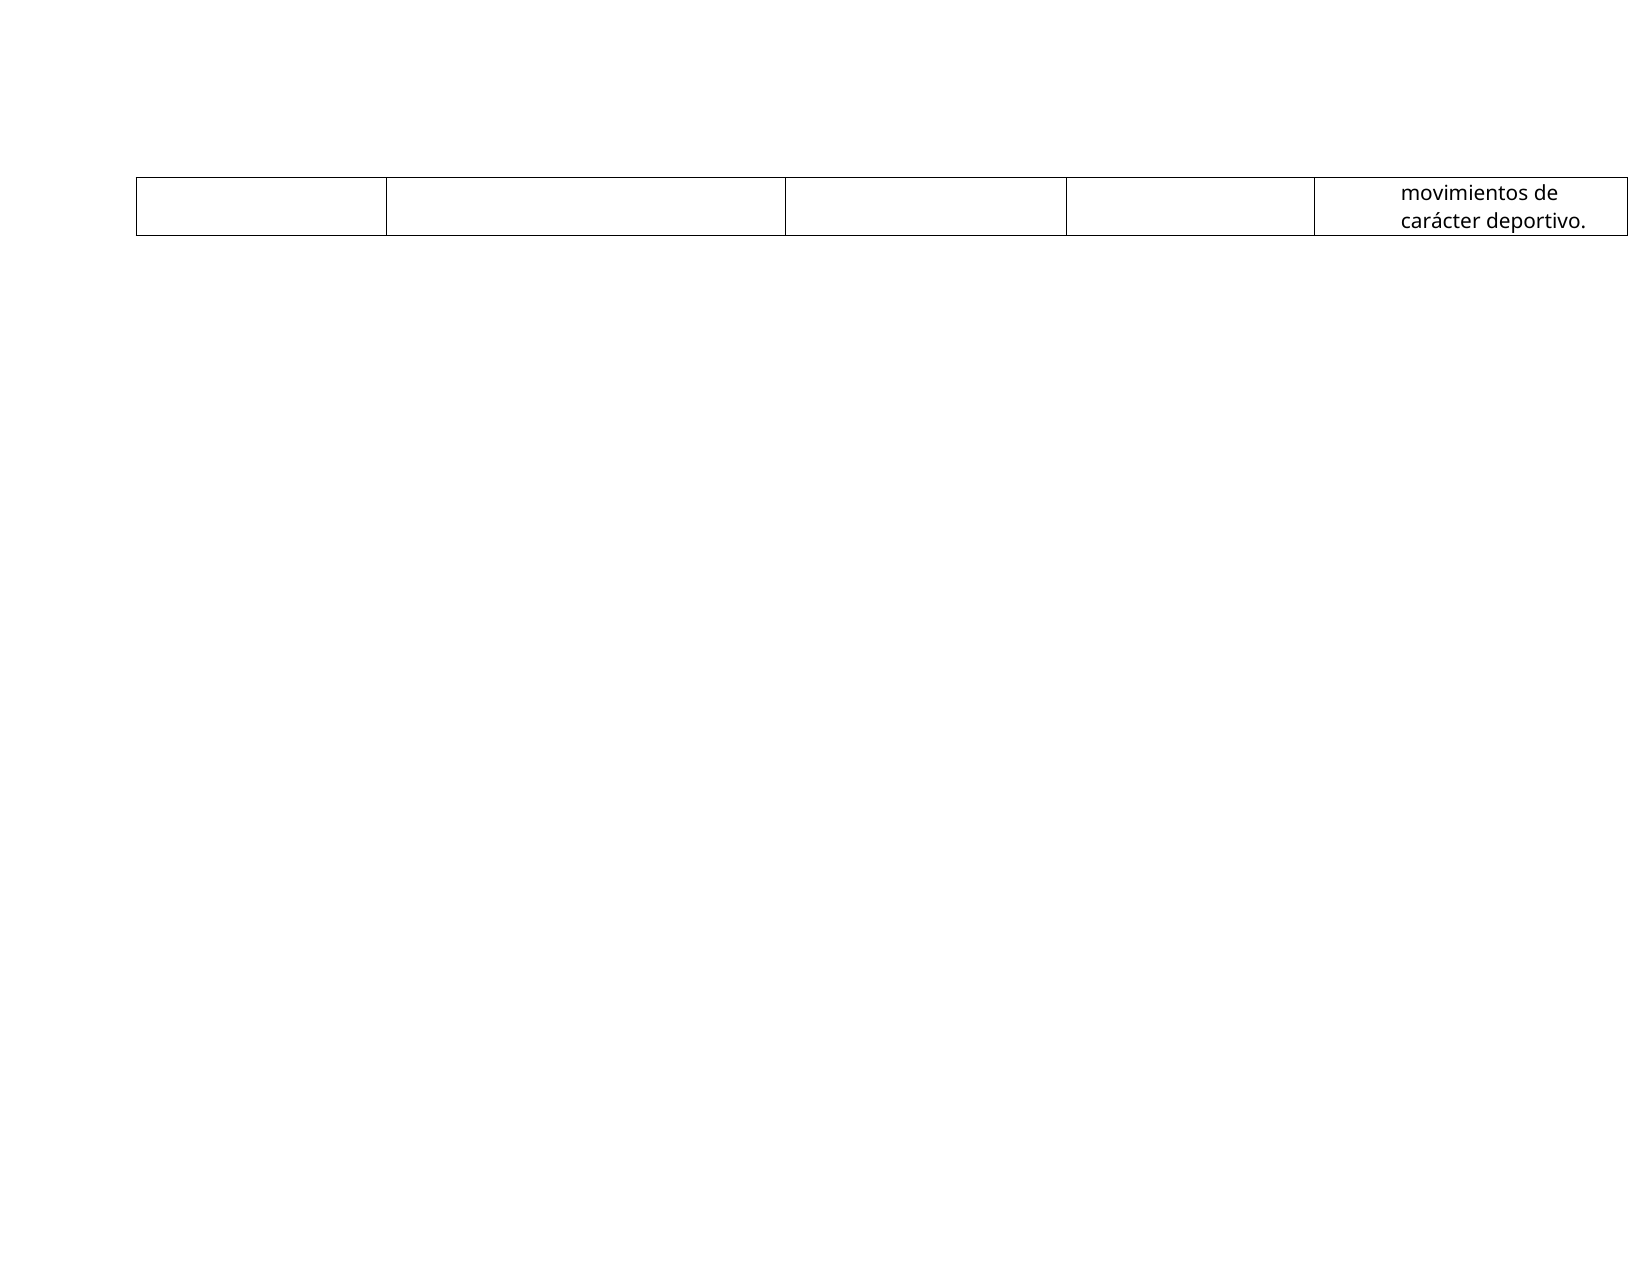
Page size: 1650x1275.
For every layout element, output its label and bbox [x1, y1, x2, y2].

table_cell [387, 178, 785, 235]
table_cell [1315, 178, 1627, 235]
table_cell [1067, 178, 1314, 235]
table_cell [137, 178, 386, 235]
table_cell [786, 178, 1066, 235]
